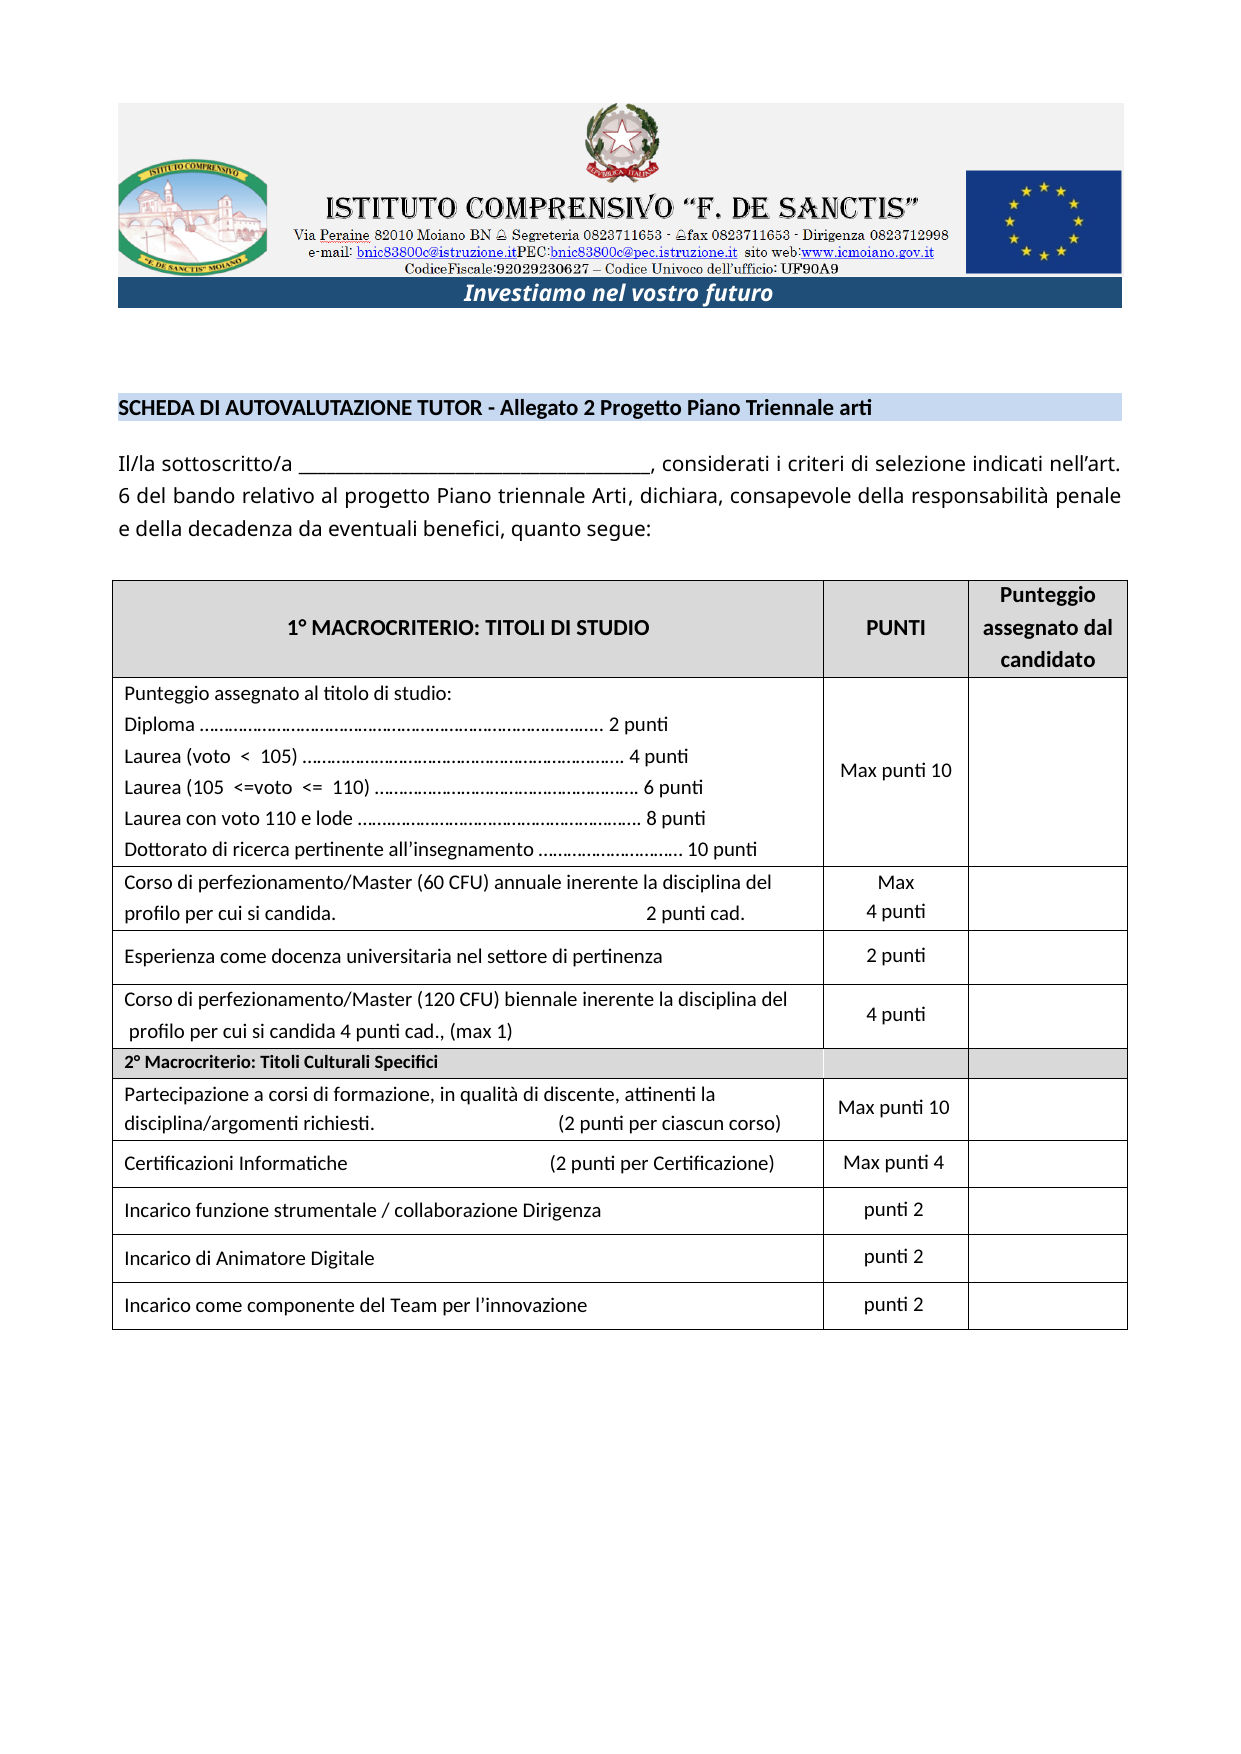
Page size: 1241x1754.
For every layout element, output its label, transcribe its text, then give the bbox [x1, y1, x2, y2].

table_cell Certificazioni Informatiche (2 punti per Certificazione) [113, 1141, 823, 1187]
table_cell [969, 985, 1127, 1047]
table_cell Incarico di Animatore Digitale [113, 1235, 823, 1282]
table_cell 2 punti [824, 931, 968, 983]
table_cell Max punti 10 [824, 678, 968, 866]
table_header Punteggio assegnato dal candidato [969, 581, 1127, 677]
table_cell Max punti 4 [824, 1141, 968, 1187]
text SCHEDA DI AUTOVALUTAZIONE TUTOR - Allegato 2 Progetto Piano Triennale arti [118, 393, 1122, 421]
table_cell Punteggio assegnato al titolo di studio: Diploma …………………………………………………………………….….. 2 punti Laurea (voto < 105) …………………………………………………………. 4 punti Laurea (105 <=voto <= 110) ………………………………………………. 6 punti Laurea con voto 110 e lode …….……………………………………………. 8 punti Dottorato di ricerca pertinente all’insegnamento ………………………… 10 punti [113, 678, 823, 866]
table_cell Partecipazione a corsi di formazione, in qualità di discente, attinenti la disciplina/argomenti richiesti. (2 punti per ciascun corso) [113, 1079, 823, 1140]
table_cell Corso di perfezionamento/Master (120 CFU) biennale inerente la disciplina del profilo per cui si candida 4 punti cad., (max 1) [113, 985, 823, 1047]
table_cell [969, 1188, 1127, 1234]
table_cell [824, 1049, 968, 1078]
table_header 1° MACROCRITERIO: TITOLI DI STUDIO [113, 581, 823, 677]
table_cell [969, 1283, 1127, 1329]
table_cell Corso di perfezionamento/Master (60 CFU) annuale inerente la disciplina del profilo per cui si candida. 2 punti cad. [113, 867, 823, 930]
table_header PUNTI [824, 581, 968, 677]
table_cell punti 2 [824, 1235, 968, 1282]
picture [118, 103, 1125, 277]
table_cell [969, 1079, 1127, 1140]
table_cell punti 2 [824, 1188, 968, 1234]
table_cell [969, 678, 1127, 866]
table_cell Incarico funzione strumentale / collaborazione Dirigenza [113, 1188, 823, 1234]
table_cell [969, 1049, 1127, 1078]
table_cell Max 4 punti [824, 867, 968, 930]
table_cell Max punti 10 [824, 1079, 968, 1140]
table_cell [969, 867, 1127, 930]
table_cell 4 punti [824, 985, 968, 1047]
table_cell [969, 931, 1127, 983]
table_cell 2° Macrocriterio: Titoli Culturali Specifici [113, 1049, 823, 1078]
table_cell [969, 1235, 1127, 1282]
text Investiamo nel vostro futuro [118, 277, 1122, 308]
table_cell Esperienza come docenza universitaria nel settore di pertinenza [113, 931, 823, 983]
text Il/la sottoscritto/a ______________________________________, considerati i criteri di selezione indicati nell’art. 6 del bando relativo al progetto Piano triennale Arti, dichiara, consapevole della responsabilità penale e della decadenza da eventuali benefici, quanto segue: [118, 449, 1122, 543]
table_cell punti 2 [824, 1283, 968, 1329]
table_cell Incarico come componente del Team per l’innovazione [113, 1283, 823, 1329]
table_cell [969, 1141, 1127, 1187]
